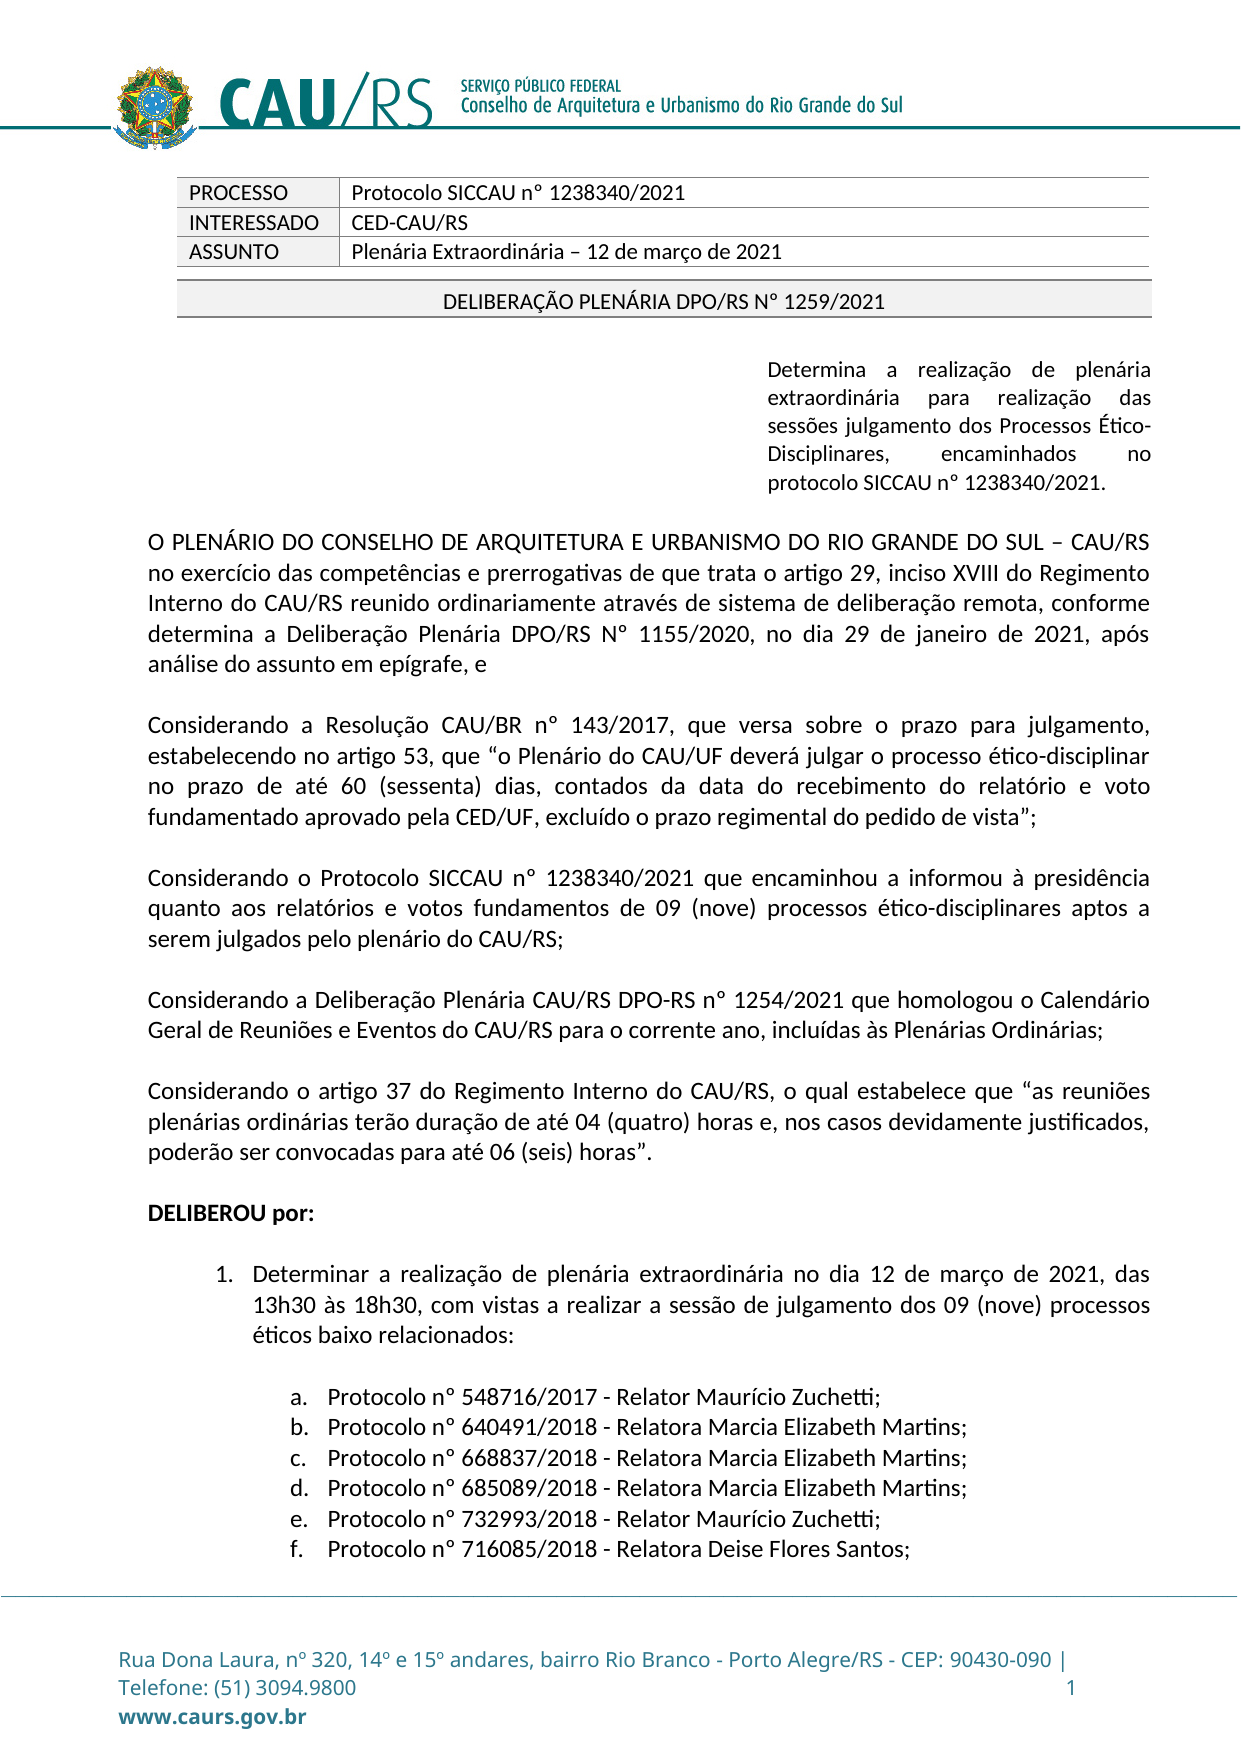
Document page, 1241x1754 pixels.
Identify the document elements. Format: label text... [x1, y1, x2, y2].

table_header PROCESSO [177, 178, 339, 207]
list Protocolo nº 685089/2018 - Relatora Marcia Elizabeth Martins; [290, 1472, 1152, 1503]
text DELIBERAÇÃO PLENÁRIA DPO/RS Nº 1259/2021 [177, 281, 1152, 316]
list Determinar a realização de plenária extraordinária no dia 12 de março de 2021, das 13h30 às 18h30, com vistas a realizar a sessão de julgamento dos 09 (nove) processos éticos baixo relacionados: [215, 1259, 1152, 1350]
list Protocolo nº 716085/2018 - Relatora Deise Flores Santos; [290, 1533, 1152, 1564]
text Considerando o artigo 37 do Regimento Interno do CAU/RS, o qual estabelece que “as reuniões plenárias ordinárias terão duração de até 04 (quatro) horas e, nos casos devidamente justificados, poderão ser convocadas para até 06 (seis) horas”. [148, 1076, 1152, 1167]
table_cell CED-CAU/RS [340, 208, 1149, 236]
text Considerando o Protocolo SICCAU nº 1238340/2021 que encaminhou a informou à presidência quanto aos relatórios e votos fundamentos de 09 (nove) processos ético-disciplinares aptos a serem julgados pelo plenário do CAU/RS; [148, 862, 1152, 953]
text Considerando a Deliberação Plenária CAU/RS DPO-RS nº 1254/2021 que homologou o Calendário Geral de Reuniões e Eventos do CAU/RS para o corrente ano, incluídas às Plenárias Ordinárias; [148, 984, 1152, 1045]
list Protocolo nº 548716/2017 - Relator Maurício Zuchetti; [290, 1381, 1152, 1411]
picture [0, 0, 1241, 160]
table_header Protocolo SICCAU nº 1238340/2021 [340, 178, 1149, 207]
table_cell Plenária Extraordinária – 12 de março de 2021 [340, 237, 1149, 266]
text O PLENÁRIO DO CONSELHO DE ARQUITETURA E URBANISMO DO RIO GRANDE DO SUL – CAU/RS no exercício das competências e prerrogativas de que trata o artigo 29, inciso XVIII do Regimento Interno do CAU/RS reunido ordinariamente através de sistema de deliberação remota, conforme determina a Deliberação Plenária DPO/RS Nº 1155/2020, no dia 29 de janeiro de 2021, após análise do assunto em epígrafe, e [148, 526, 1152, 679]
table_cell ASSUNTO [177, 237, 339, 266]
text Determina a realização de plenária extraordinária para realização das sessões julgamento dos Processos Ético-Disciplinares, encaminhados no protocolo SICCAU nº 1238340/2021. [767, 356, 1152, 496]
list Protocolo nº 668837/2018 - Relatora Marcia Elizabeth Martins; [290, 1442, 1152, 1472]
list Protocolo nº 640491/2018 - Relatora Marcia Elizabeth Martins; [290, 1411, 1152, 1442]
table_cell INTERESSADO [177, 208, 339, 236]
text DELIBEROU por: [148, 1198, 1152, 1228]
list Protocolo nº 732993/2018 - Relator Maurício Zuchetti; [290, 1503, 1152, 1533]
text Considerando a Resolução CAU/BR nº 143/2017, que versa sobre o prazo para julgamento, estabelecendo no artigo 53, que “o Plenário do CAU/UF deverá julgar o processo ético-disciplinar no prazo de até 60 (sessenta) dias, contados da data do recebimento do relatório e voto fundamentado aprovado pela CED/UF, excluído o prazo regimental do pedido de vista”; [148, 709, 1152, 831]
